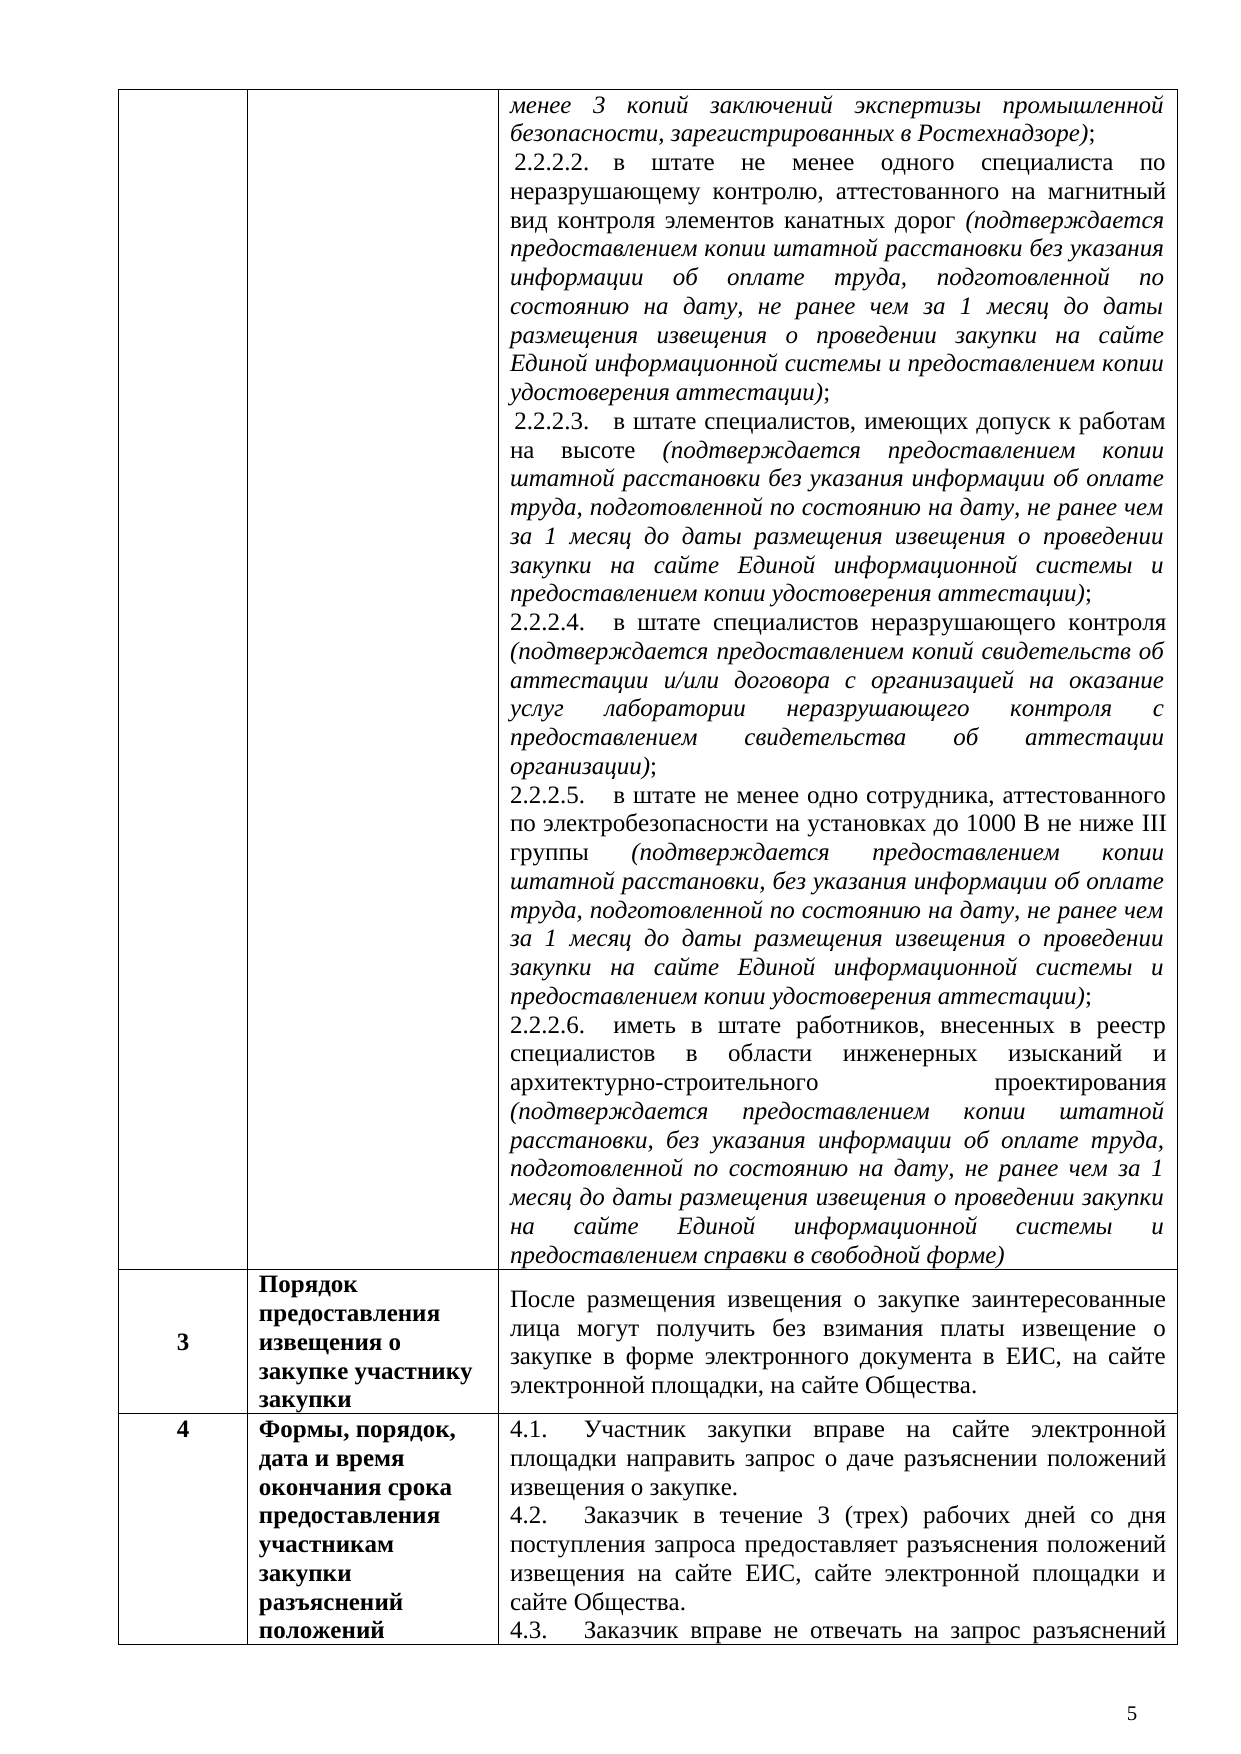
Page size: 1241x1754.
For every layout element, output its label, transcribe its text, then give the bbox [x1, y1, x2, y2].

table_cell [248, 1414, 498, 1644]
table_cell 3 [119, 1270, 247, 1413]
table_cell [499, 1414, 1177, 1644]
table_cell [119, 90, 247, 1268]
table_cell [499, 90, 1177, 1268]
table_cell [248, 90, 498, 1268]
table_cell После размещения извещения о закупке заинтересованные лица могут получить без взимания платы извещение о закупке в форме электронного документа в ЕИС, на сайте электронной площадки, на сайте Общества. [499, 1270, 1177, 1413]
table_cell Порядок предоставления извещения о закупке участнику закупки [248, 1270, 498, 1413]
table_cell 4 [119, 1414, 247, 1644]
